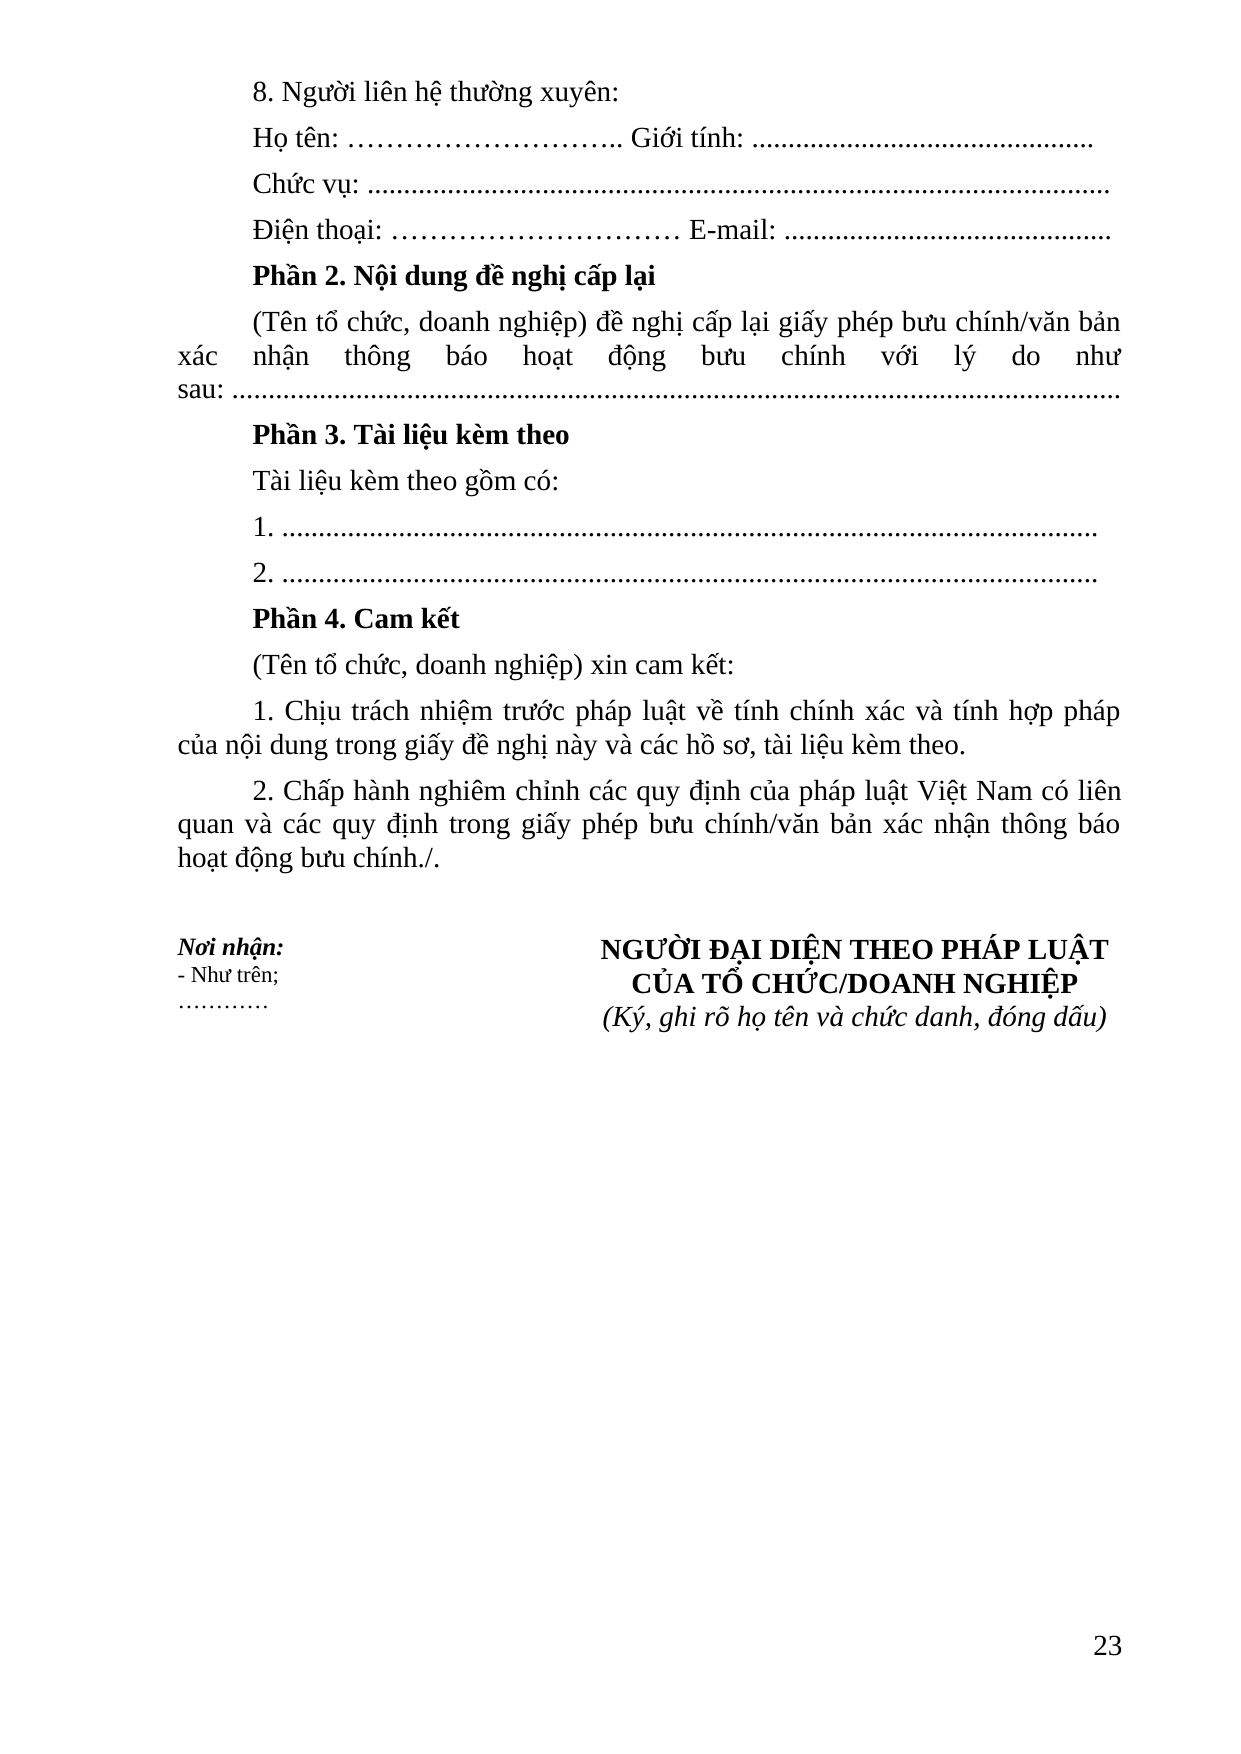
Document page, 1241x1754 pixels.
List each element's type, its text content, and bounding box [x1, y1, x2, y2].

text Chức vụ: ...................................................................................................... [177, 166, 1122, 199]
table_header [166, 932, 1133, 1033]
text (Tên tổ chức, doanh nghiệp) đề nghị cấp lại giấy phép bưu chính/văn bản xác nhận thông báo hoạt động bưu chính với lý do như sau: .......................................................................................................................... [177, 304, 1122, 405]
text Phần 2. Nội dung đề nghị cấp lại [177, 258, 1122, 292]
text 1. Chịu trách nhiệm trước pháp luật về tính chính xác và tính hợp pháp của nội dung trong giấy đề nghị này và các hồ sơ, tài liệu kèm theo. [177, 693, 1122, 761]
text 8. Người liên hệ thường xuyên: [177, 74, 1122, 107]
text Phần 3. Tài liệu kèm theo [177, 417, 1122, 451]
text Tài liệu kèm theo gồm có: [177, 463, 1122, 497]
text 2. Chấp hành nghiêm chỉnh các quy định của pháp luật Việt Nam có liên quan và các quy định trong giấy phép bưu chính/văn bản xác nhận thông báo hoạt động bưu chính./. [177, 773, 1122, 874]
text (Tên tổ chức, doanh nghiệp) xin cam kết: [177, 647, 1122, 681]
text 1. ................................................................................................................ [177, 509, 1122, 543]
text 2. ................................................................................................................ [177, 555, 1122, 589]
text Điện thoại: ………………………… E-mail: ............................................. [177, 212, 1122, 246]
text Phần 4. Cam kết [177, 601, 1122, 635]
text Họ tên: ……………………….. Giới tính: ............................................... [177, 120, 1122, 153]
